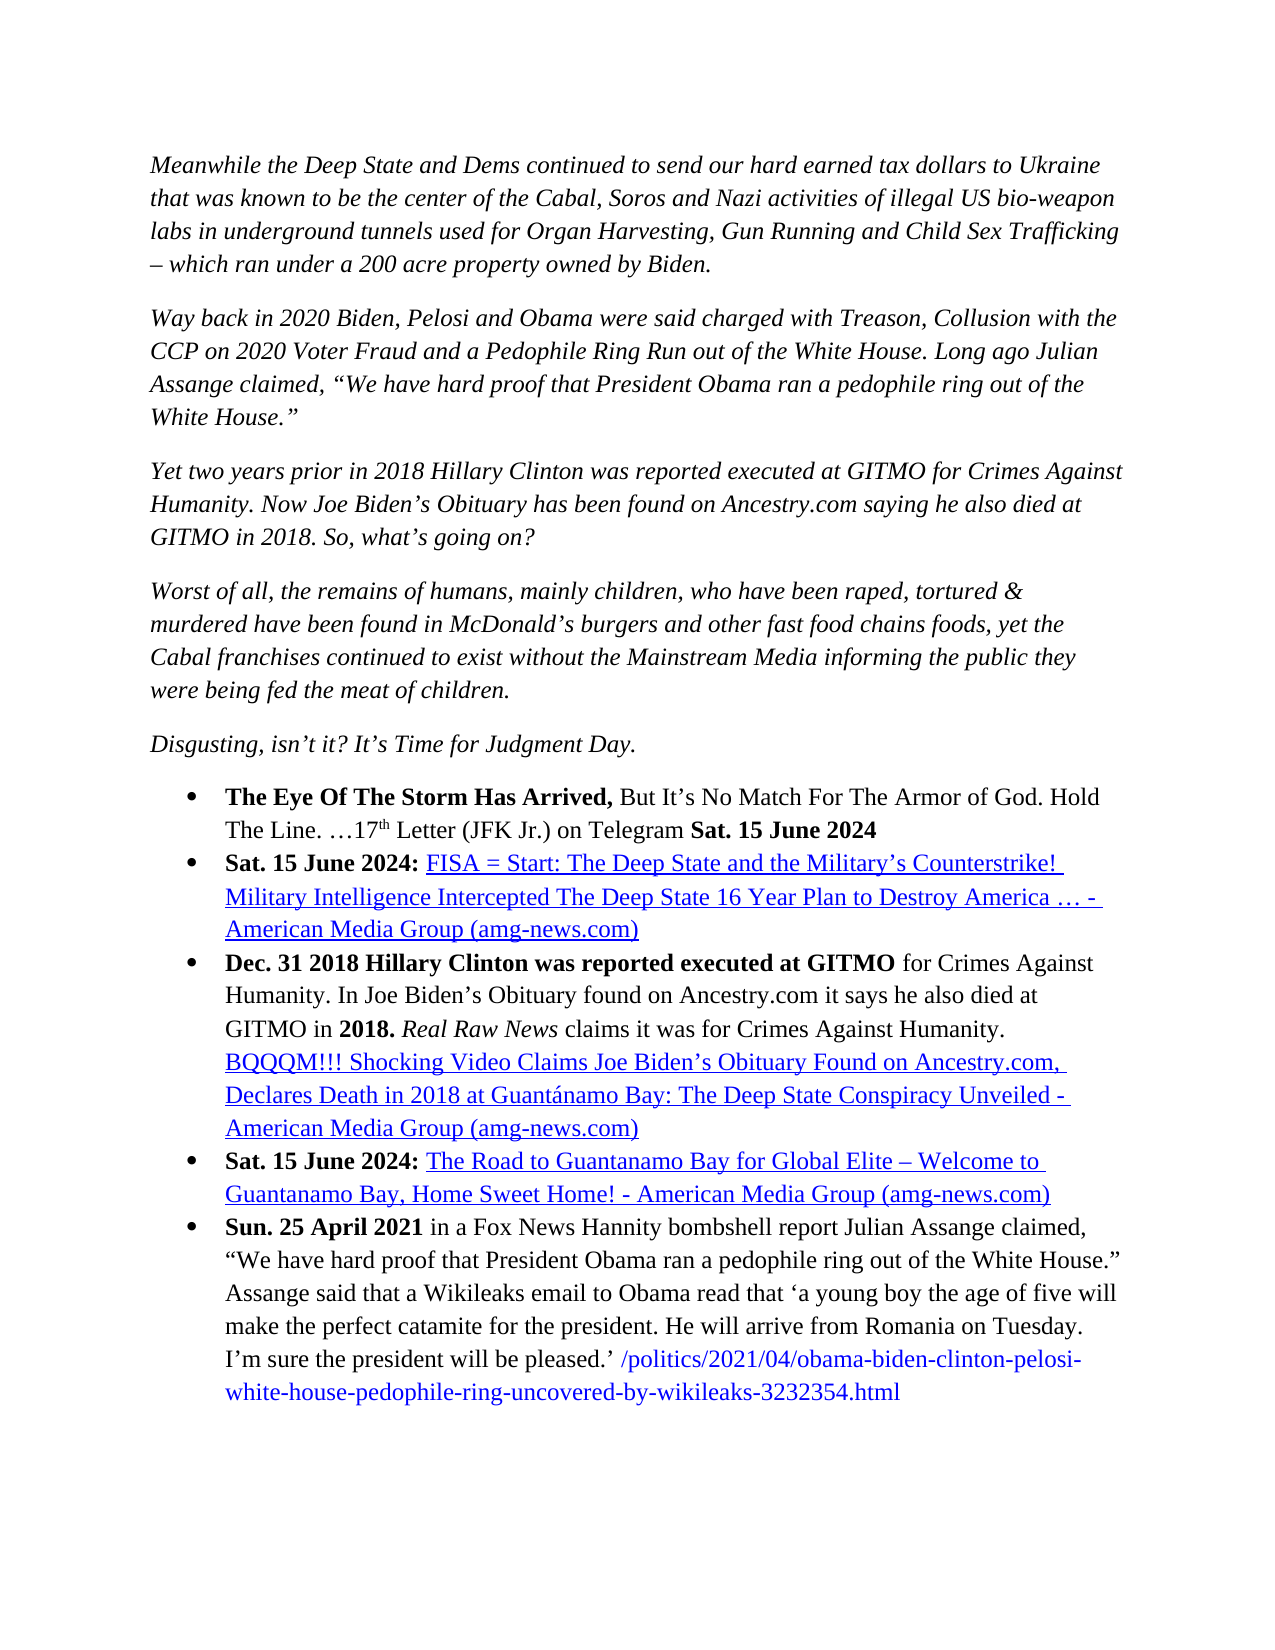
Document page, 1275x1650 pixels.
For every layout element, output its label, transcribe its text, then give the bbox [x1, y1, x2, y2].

list The Eye Of The Storm Has Arrived, But It’s No Match For The Armor of God. Hold The Line. …17th Letter (JFK Jr.) on Telegram Sat. 15 June 2024 [187, 782, 1125, 844]
text Meanwhile the Deep State and Dems continued to send our hard earned tax dollars to Ukraine that was known to be the center of the Cabal, Soros and Nazi activities of illegal US bio-weapon labs in underground tunnels used for Organ Harvesting, Gun Running and Child Sex Trafficking – which ran under a 200 acre property owned by Biden. [150, 150, 1125, 278]
text Disgusting, isn’t it? It’s Time for Judgment Day. [150, 729, 1125, 757]
text Yet two years prior in 2018 Hillary Clinton was reported executed at GITMO for Crimes Against Humanity. Now Joe Biden’s Obituary has been found on Ancestry.com saying he also died at GITMO in 2018. So, what’s going on? [150, 456, 1125, 551]
list Dec. 31 2018 Hillary Clinton was reported executed at GITMO for Crimes Against Humanity. In Joe Biden’s Obituary found on Ancestry.com it says he also died at GITMO in 2018. Real Raw News claims it was for Crimes Against Humanity. BQQQM!!! Shocking Video Claims Joe Biden’s Obituary Found on Ancestry.com, Declares Death in 2018 at Guantánamo Bay: The Deep State Conspiracy Unveiled - American Media Group (amg-news.com) [187, 948, 1125, 1141]
list Sat. 15 June 2024: FISA = Start: The Deep State and the Military’s Counterstrike! Military Intelligence Intercepted The Deep State 16 Year Plan to Destroy America … - American Media Group (amg-news.com) [187, 848, 1125, 943]
text Way back in 2020 Biden, Pelosi and Obama were said charged with Treason, Collusion with the CCP on 2020 Voter Fraud and a Pedophile Ring Run out of the White House. Long ago Julian Assange claimed, “We have hard proof that President Obama ran a pedophile ring out of the White House.” [150, 303, 1125, 431]
list Sun. 25 April 2021 in a Fox News Hannity bombshell report Julian Assange claimed, “We have hard proof that President Obama ran a pedophile ring out of the White House.” Assange said that a Wikileaks email to Obama read that ‘a young boy the age of five will make the perfect catamite for the president. He will arrive from Romania on Tuesday. I’m sure the president will be pleased.’ /politics/2021/04/obama-biden-clinton-pelosi-white-house-pedophile-ring-uncovered-by-wikileaks-3232354.html [187, 1212, 1125, 1406]
list Sat. 15 June 2024: The Road to Guantanamo Bay for Global Elite – Welcome to Guantanamo Bay, Home Sweet Home! - American Media Group (amg-news.com) [187, 1146, 1125, 1207]
text Worst of all, the remains of humans, mainly children, who have been raped, tortured & murdered have been found in McDonald’s burgers and other fast food chains foods, yet the Cabal franchises continued to exist without the Mainstream Media informing the public they were being fed the meat of children. [150, 576, 1125, 703]
